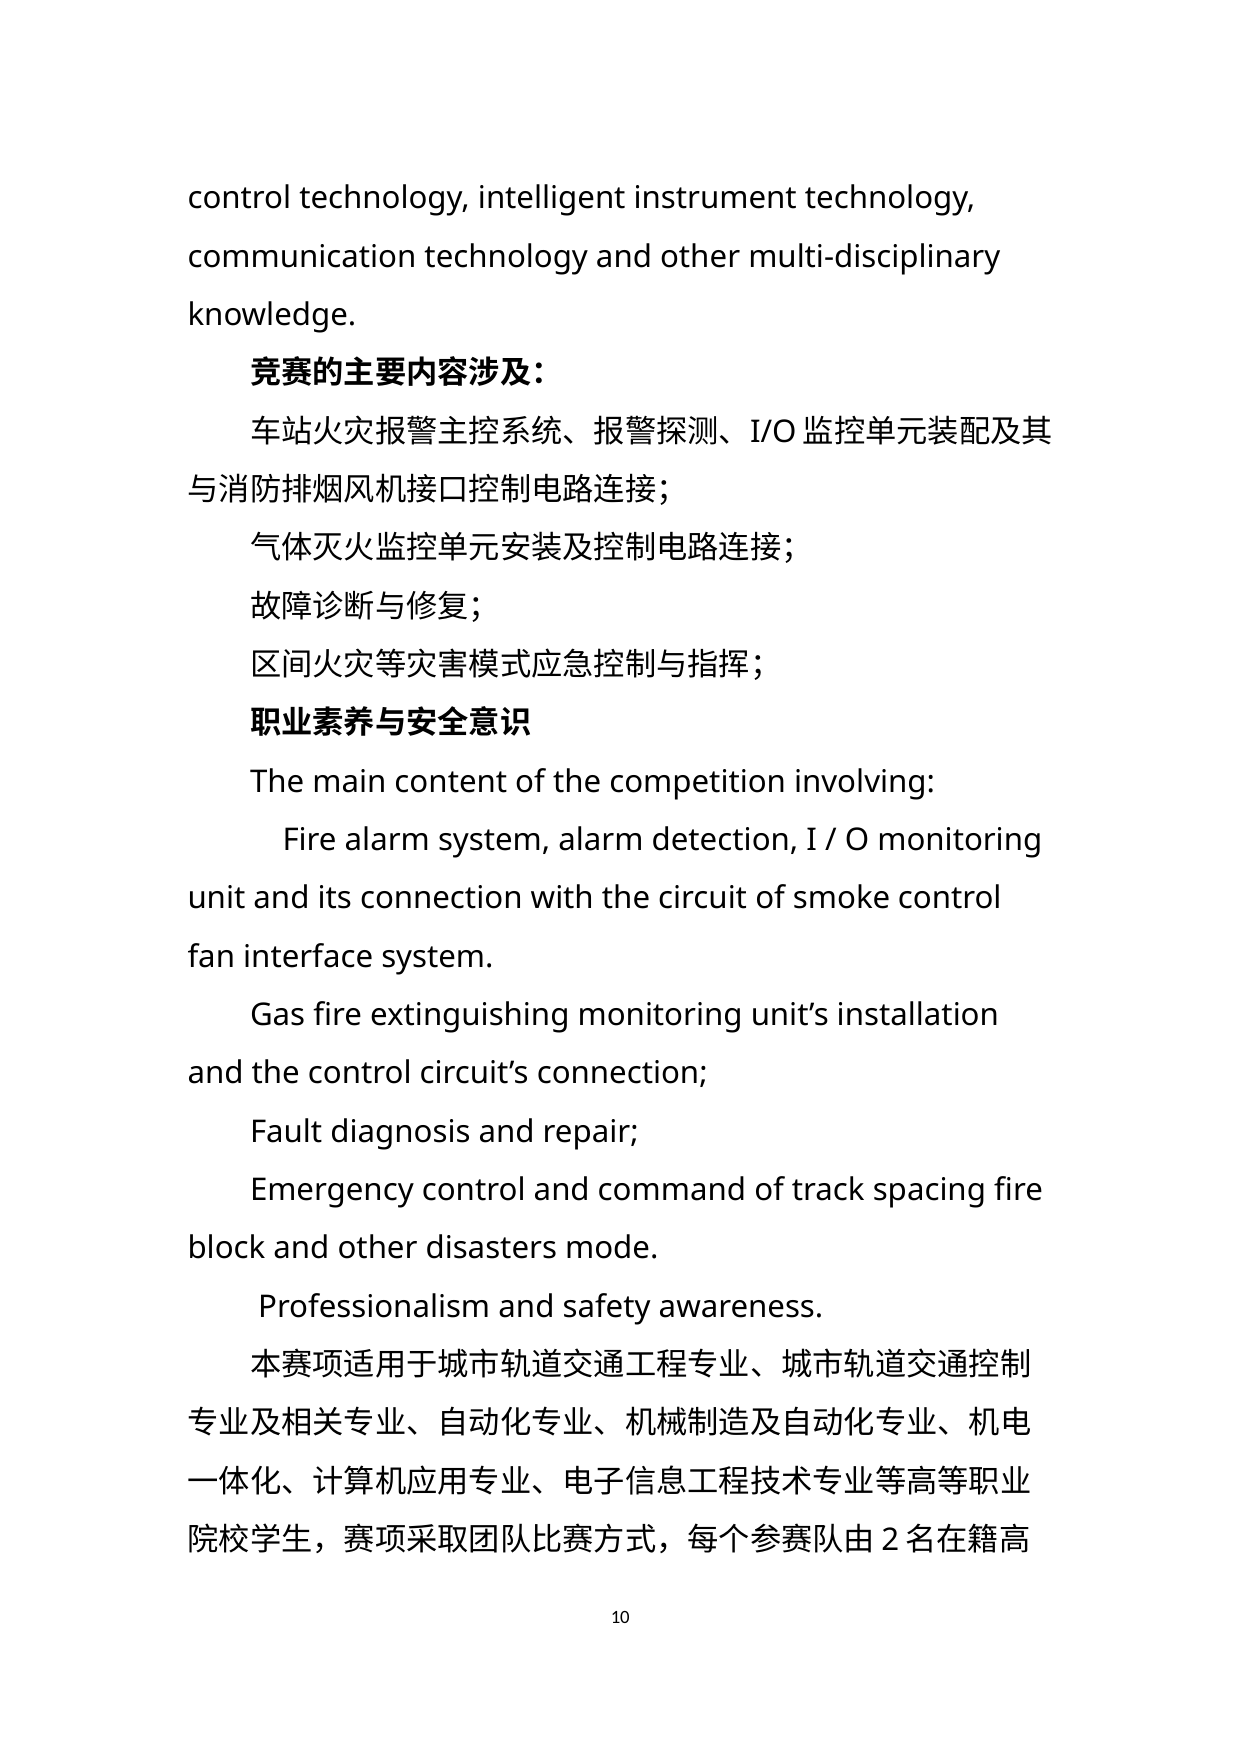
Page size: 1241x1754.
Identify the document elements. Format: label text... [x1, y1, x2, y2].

text 职业素养与安全意识 [187, 687, 1053, 745]
text 故障诊断与修复； [187, 570, 1053, 629]
text The main content of the competition involving: [187, 745, 1053, 804]
text Fire alarm system, alarm detection, I / O monitoring unit and its connection with the circuit of smoke control fan interface system. [187, 804, 1053, 979]
text 车站火灾报警主控系统、报警探测、I/O监控单元装配及其与消防排烟风机接口控制电路连接； [187, 395, 1053, 512]
text 区间火灾等灾害模式应急控制与指挥； [187, 629, 1053, 687]
text 竞赛的主要内容涉及： [187, 337, 1053, 395]
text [187, 162, 1053, 337]
text Emergency control and command of track spacing fire block and other disasters mode. [187, 1154, 1053, 1270]
text Fault diagnosis and repair; [187, 1095, 1053, 1154]
text Gas fire extinguishing monitoring unit’s installation and the control circuit’s connection; [187, 979, 1053, 1095]
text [187, 1329, 1053, 1562]
text Professionalism and safety awareness. [187, 1270, 1053, 1329]
text 气体灭火监控单元安装及控制电路连接； [187, 512, 1053, 570]
